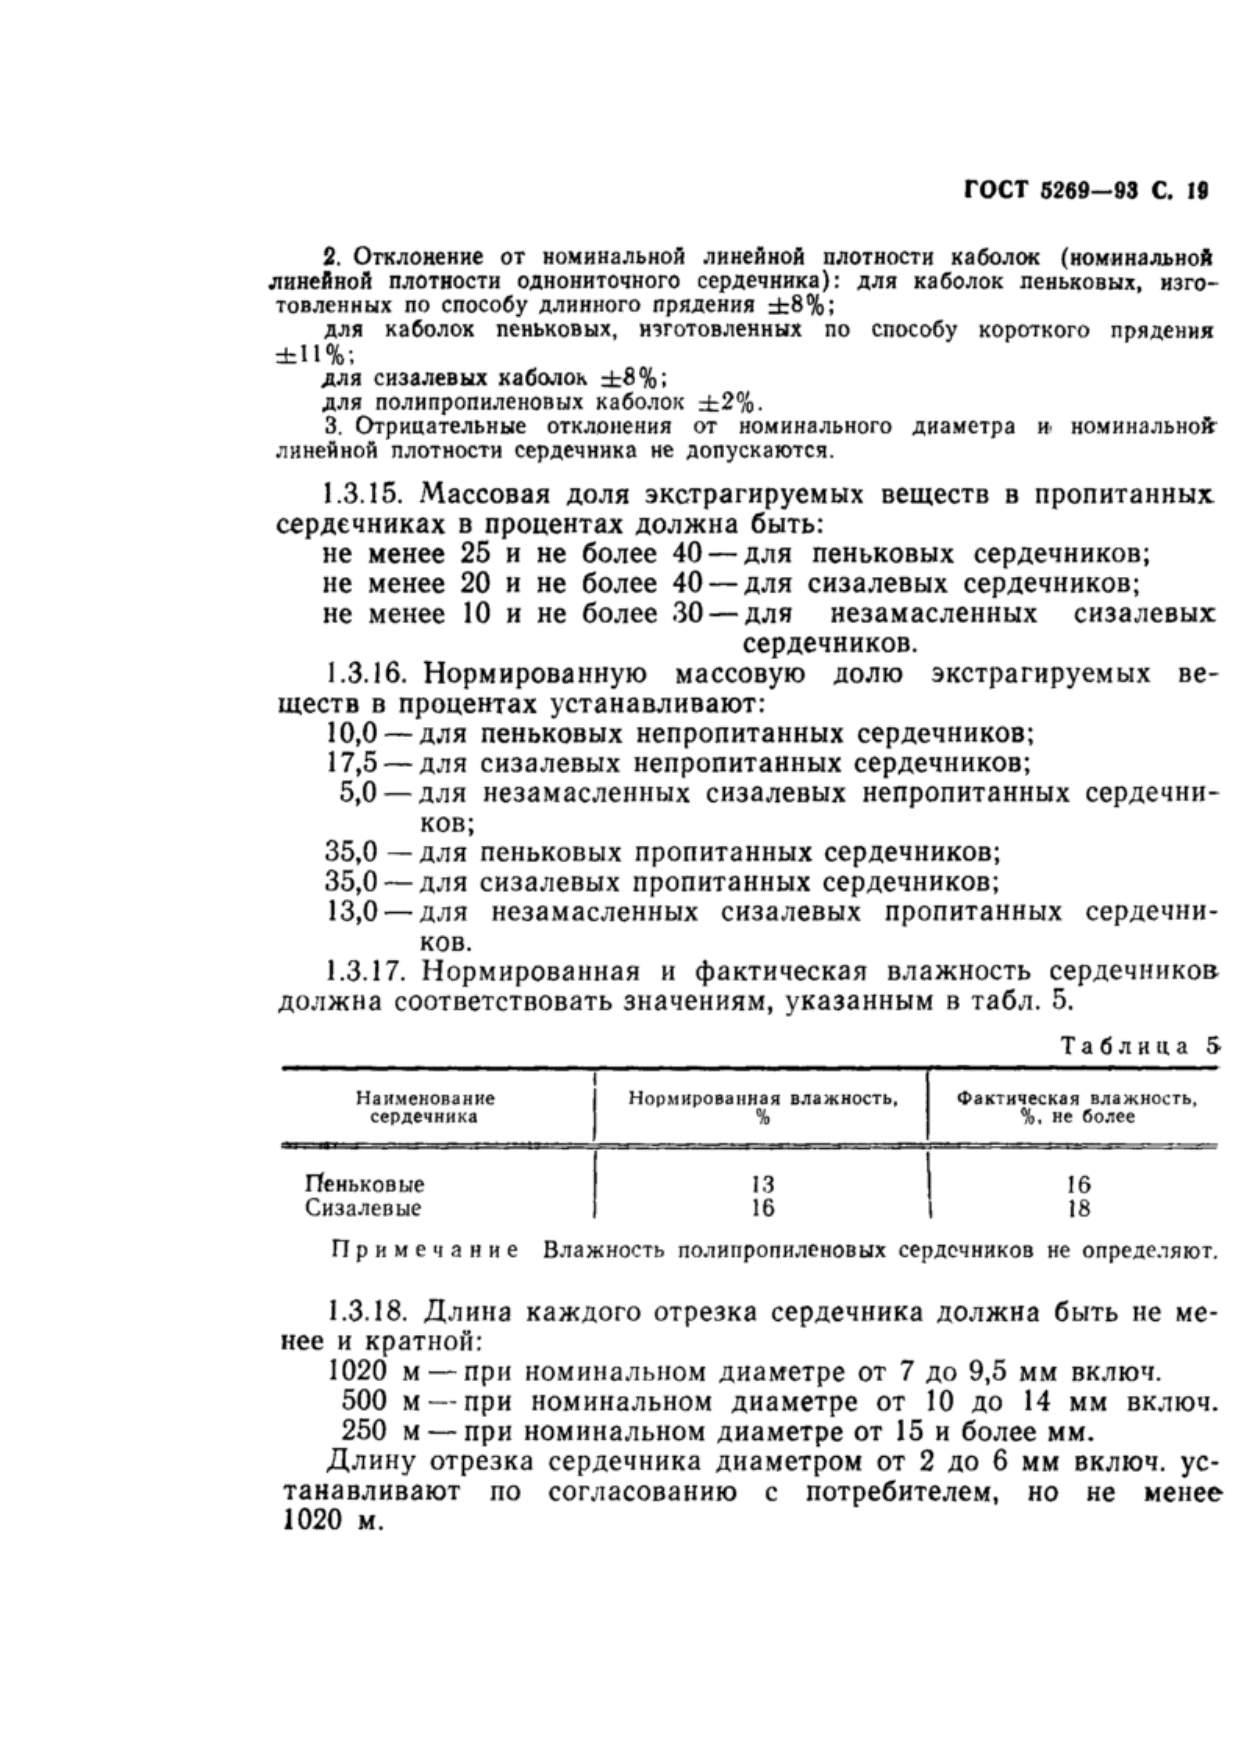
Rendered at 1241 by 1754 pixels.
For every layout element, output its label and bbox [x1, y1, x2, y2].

picture [177, 118, 1241, 1636]
